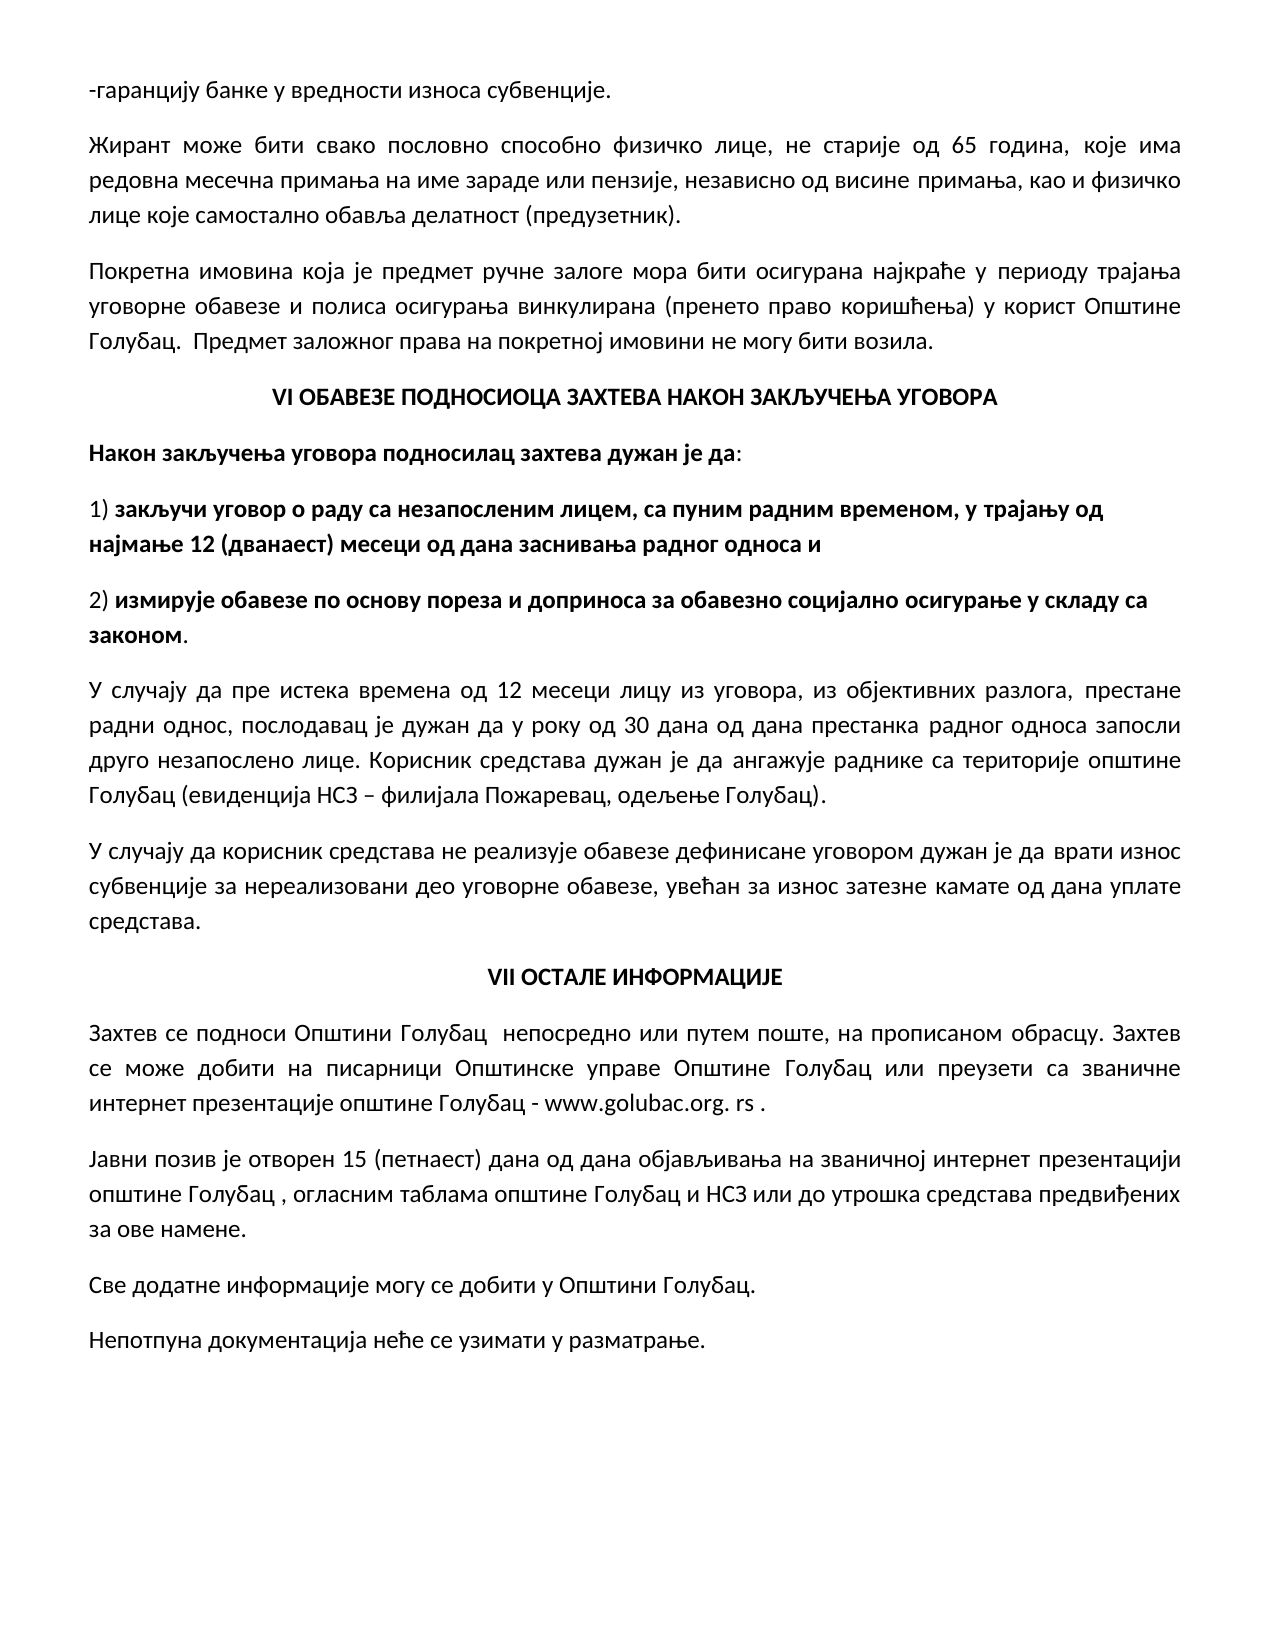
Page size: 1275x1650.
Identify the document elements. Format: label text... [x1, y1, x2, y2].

text Покретна имовина која је предмет ручне залоге мора бити осигурана најкраће у периоду трајања уговорне обавезе и полиса осигурања винкулирана (пренето право коришћења) у корист Општине Голубац. Предмет заложног права на покретној имовини не могу бити возила. [89, 256, 1181, 356]
text 2) измирује обавезе по основу пореза и доприноса за обавезно социјално осигурање у складу са законом. [89, 584, 1181, 649]
text 1) закључи уговор о раду са незапосленим лицем, са пуним радним временом, у трајању од најмање 12 (дванаест) месеци од дана заснивања радног односа и [89, 493, 1181, 558]
text Јавни позив је отворен 15 (петнаест) дана од дана објављивања на званичнoj интернет презентацији општине Голубац , огласним таблама општине Голубац и НСЗ или до утрошка средстава предвиђених за ове намене. [89, 1143, 1181, 1243]
text VI ОБАВЕЗЕ ПОДНОСИОЦА ЗАХТЕВА НАКОН ЗАКЉУЧЕЊА УГОВОРА [89, 381, 1181, 412]
text Непотпуна документација неће се узимати у разматрање. [89, 1325, 1181, 1355]
text Захтев сe подноси Општини Голубац непосредно или путем поште, на прописаном обрасцу. Захтев се може добити на писарници Општинске управе Општине Голубац или преузети са званичне интернет презентације општине Голубац - www.golubac.org. rs . [89, 1017, 1181, 1118]
text Жирант може бити свако пословно способно физичко лице, не старије од 65 година, које има редовна месечна примања на име зараде или пензије, независно од висине примања, као и физичко лице које самостално обавља делатност (предузетник). [89, 130, 1181, 230]
text VII ОСТАЛЕ ИНФОРМАЦИЈЕ [89, 961, 1181, 992]
text У случају да корисник средстава не реализује обавезе дефинисане уговором дужан је да врати износ субвенције за нереализовани део уговорне обавезе, увећан за износ затезне камате од дана уплате средстава. [89, 836, 1181, 936]
text У случају да пре истека времена од 12 месеци лицу из уговора, из објективних разлога, престане радни однос, послодавац је дужан да у року од 30 дана од дана престанка радног односа запосли друго незапослено лице. Корисник средстава дужан је да ангажује раднике са територије општине Голубац (евиденција НСЗ – филијала Пожаревац, одељење Голубац). [89, 675, 1181, 810]
text Све додатне информације могу се добити у Општини Голубац. [89, 1269, 1181, 1299]
text -гаранцију банке у вредности износа субвенције. [89, 74, 1181, 104]
text Након закључења уговора подносилац захтева дужан је да: [89, 437, 1181, 468]
